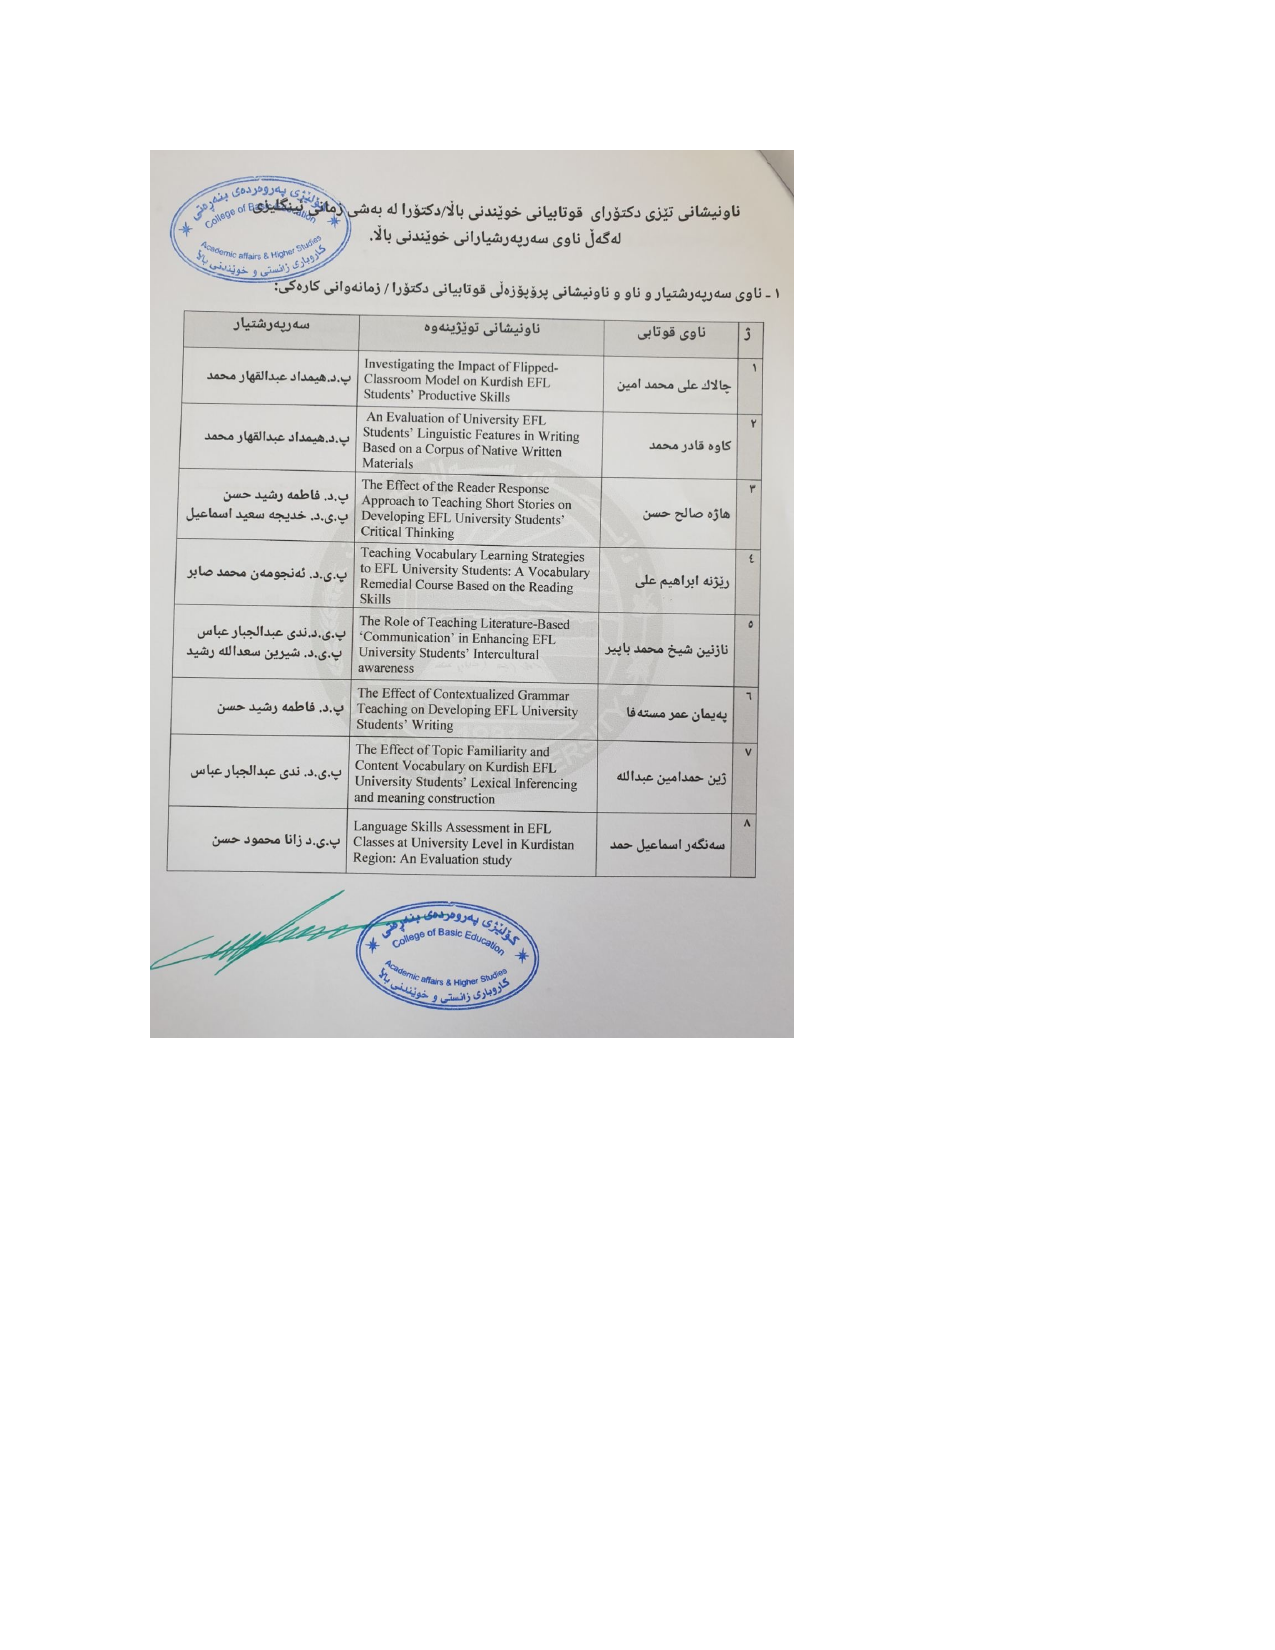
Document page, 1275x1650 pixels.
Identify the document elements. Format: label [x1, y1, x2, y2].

picture [150, 150, 794, 1038]
